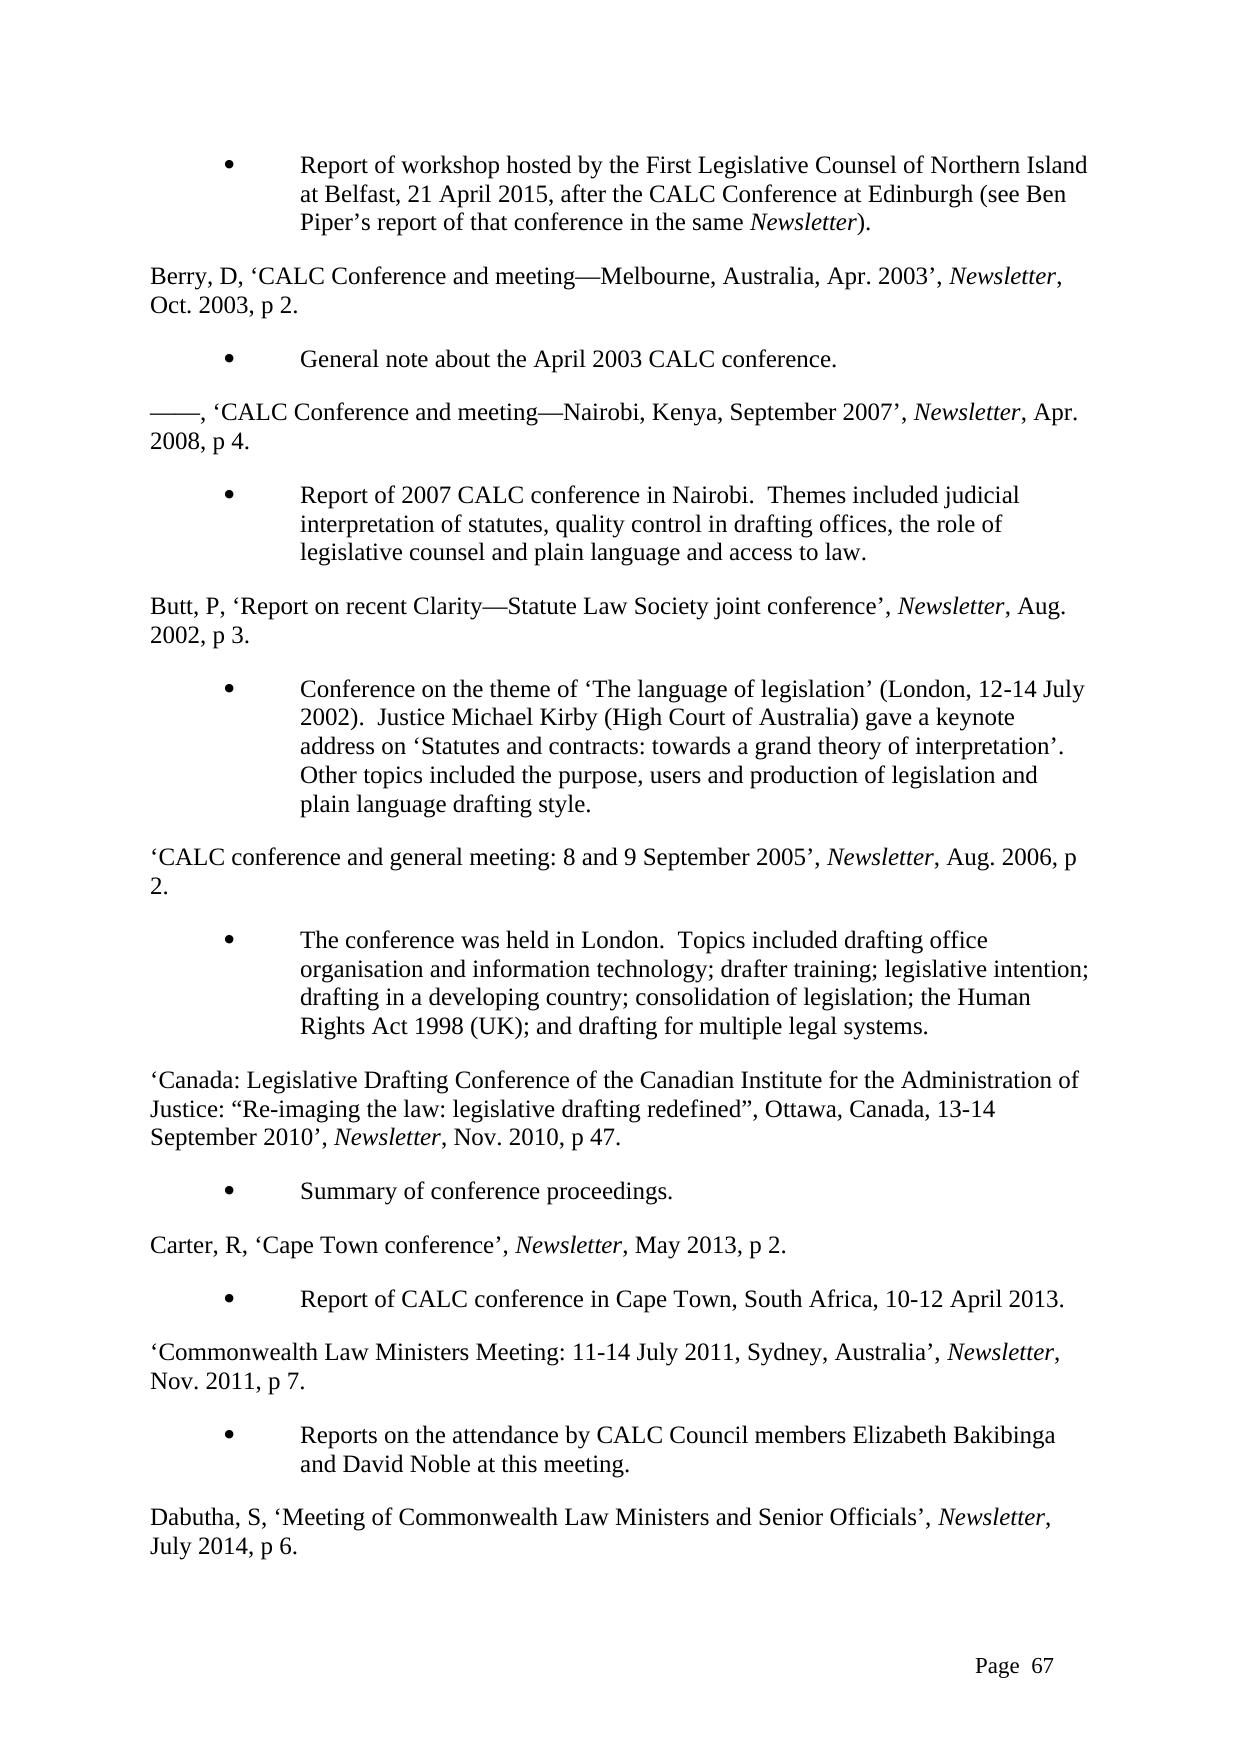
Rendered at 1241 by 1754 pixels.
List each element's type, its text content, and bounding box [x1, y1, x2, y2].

text General note about the April 2003 CALC conference. [225, 344, 1090, 372]
list ‘CALC conference and general meeting: 8 and 9 September 2005’, Newsletter, Aug. 2006, p 2. [150, 842, 1090, 900]
list Dabutha, S, ‘Meeting of Commonwealth Law Ministers and Senior Officials’, Newsletter, July 2014, p 6. [150, 1502, 1090, 1560]
list Carter, R, ‘Cape Town conference’, Newsletter, May 2013, p 2. [150, 1230, 1090, 1259]
text Reports on the attendance by CALC Council members Elizabeth Bakibinga and David Noble at this meeting. [225, 1420, 1090, 1477]
text Report of 2007 CALC conference in Nairobi. Themes included judicial interpretation of statutes, quality control in drafting offices, the role of legislative counsel and plain language and access to law. [225, 480, 1090, 566]
list ‘Commonwealth Law Ministers Meeting: 11-14 July 2011, Sydney, Australia’, Newsletter, Nov. 2011, p 7. [150, 1337, 1090, 1395]
text Report of CALC conference in Cape Town, South Africa, 10-12 April 2013. [225, 1284, 1090, 1312]
text The conference was held in London. Topics included drafting office organisation and information technology; drafter training; legislative intention; drafting in a developing country; consolidation of legislation; the Human Rights Act 1998 (UK); and drafting for multiple legal systems. [225, 925, 1090, 1040]
list Butt, P, ‘Report on recent Clarity—Statute Law Society joint conference’, Newsletter, Aug. 2002, p 3. [150, 591, 1090, 649]
list ——, ‘CALC Conference and meeting—Nairobi, Kenya, September 2007’, Newsletter, Apr. 2008, p 4. [150, 397, 1090, 455]
text Conference on the theme of ‘The language of legislation’ (London, 12-14 July 2002). Justice Michael Kirby (High Court of Australia) gave a keynote address on ‘Statutes and contracts: towards a grand theory of interpretation’. Other topics included the purpose, users and production of legislation and plain language drafting style. [225, 674, 1090, 817]
text Report of workshop hosted by the First Legislative Counsel of Northern Island at Belfast, 21 April 2015, after the CALC Conference at Edinburgh (see Ben Piper’s report of that conference in the same Newsletter). [225, 150, 1090, 236]
text Summary of conference proceedings. [225, 1176, 1090, 1205]
list Berry, D, ‘CALC Conference and meeting—Melbourne, Australia, Apr. 2003’, Newsletter, Oct. 2003, p 2. [150, 261, 1090, 319]
list ‘Canada: Legislative Drafting Conference of the Canadian Institute for the Administration of Justice: “Re-imaging the law: legislative drafting redefined”, Ottawa, Canada, 13-14 September 2010’, Newsletter, Nov. 2010, p 47. [150, 1065, 1090, 1151]
